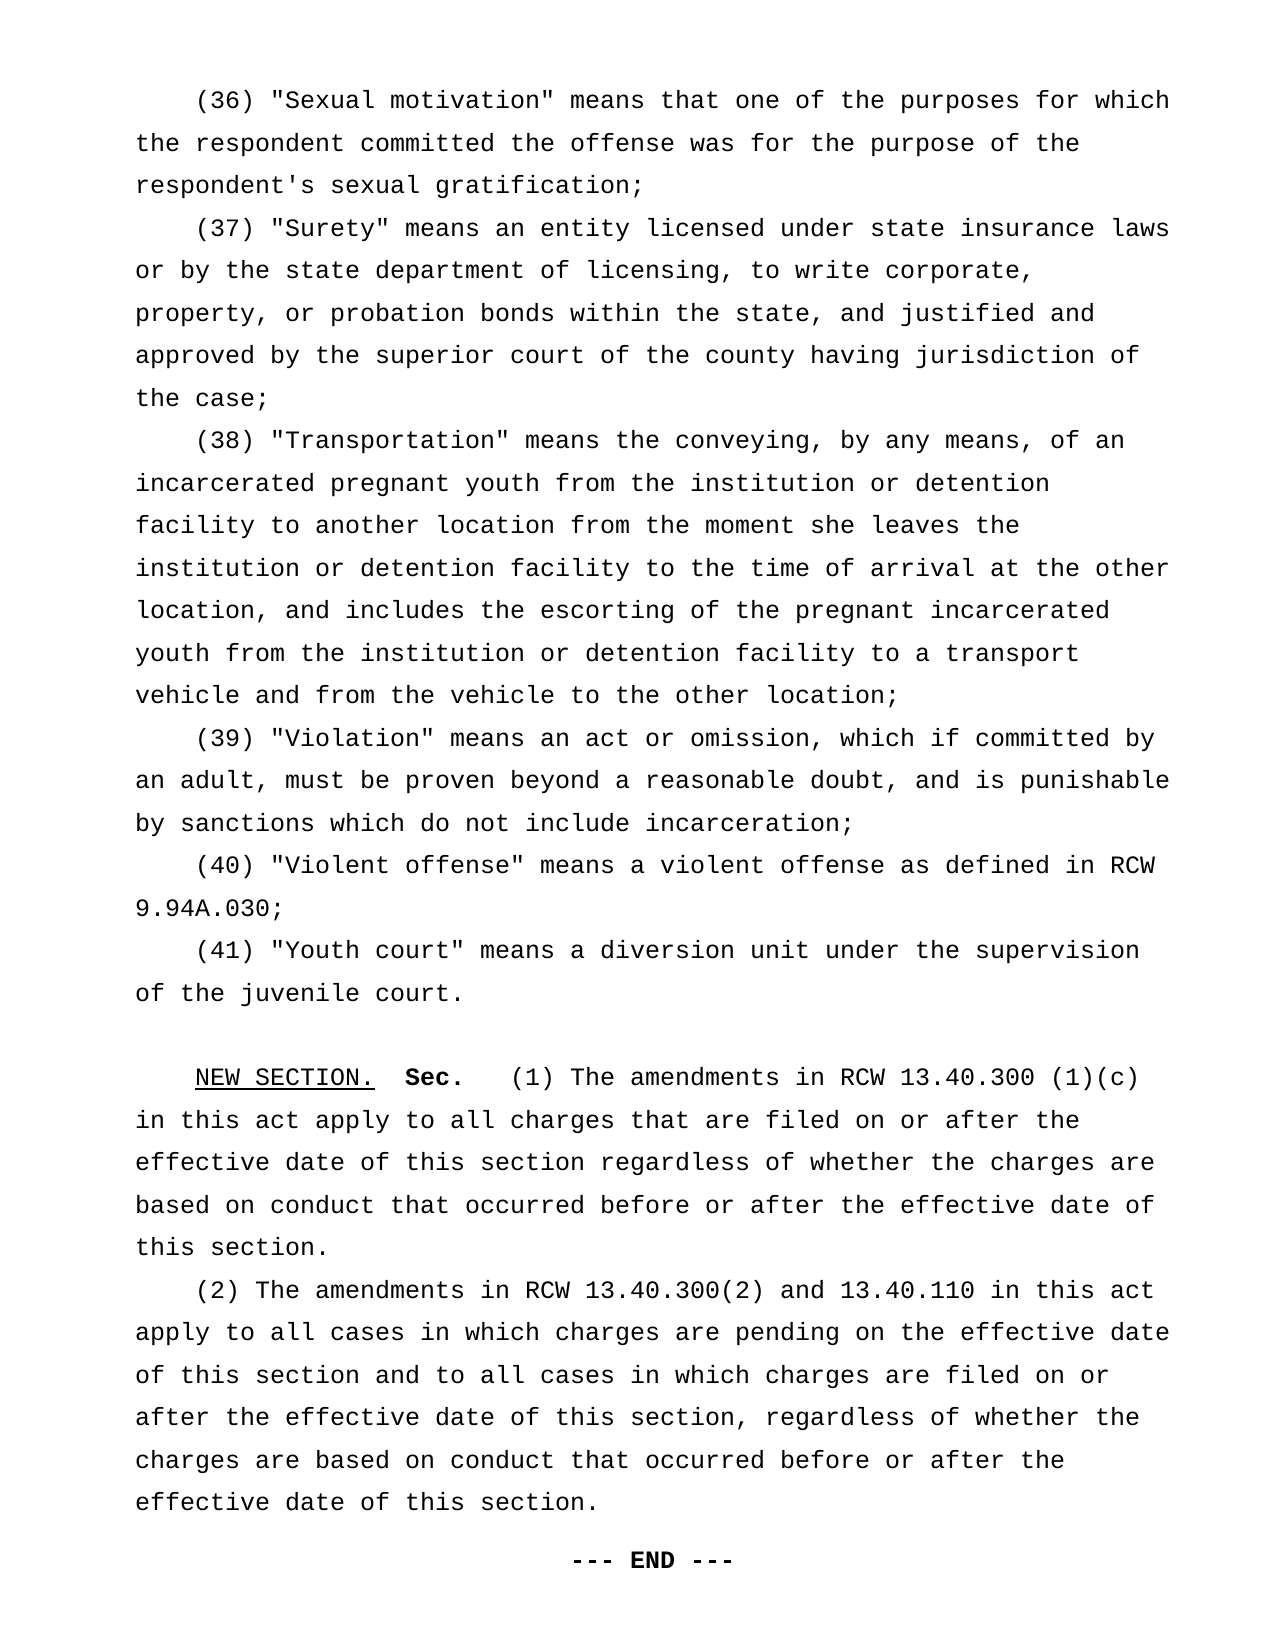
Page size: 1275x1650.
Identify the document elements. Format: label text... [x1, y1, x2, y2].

text NEW SECTION. Sec. (1) The amendments in RCW 13.40.300 (1)(c) in this act apply to all charges that are filed on or after the effective date of this section regardless of whether the charges are based on conduct that occurred before or after the effective date of this section. [135, 1052, 1170, 1264]
text --- END --- [135, 1547, 1170, 1576]
text (41) "Youth court" means a diversion unit under the supervision of the juvenile court. [135, 925, 1170, 1010]
text (2) The amendments in RCW 13.40.300(2) and 13.40.110 in this act apply to all cases in which charges are pending on the effective date of this section and to all cases in which charges are filed on or after the effective date of this section, regardless of whether the charges are based on conduct that occurred before or after the effective date of this section. [135, 1264, 1170, 1519]
text (37) "Surety" means an entity licensed under state insurance laws or by the state department of licensing, to write corporate, property, or probation bonds within the state, and justified and approved by the superior court of the county having jurisdiction of the case; [135, 202, 1170, 415]
text (40) "Violent offense" means a violent offense as defined in RCW 9.94A.030; [135, 840, 1170, 925]
text (39) "Violation" means an act or omission, which if committed by an adult, must be proven beyond a reasonable doubt, and is punishable by sanctions which do not include incarceration; [135, 712, 1170, 840]
text (36) "Sexual motivation" means that one of the purposes for which the respondent committed the offense was for the purpose of the respondent's sexual gratification; [135, 75, 1170, 202]
text (38) "Transportation" means the conveying, by any means, of an incarcerated pregnant youth from the institution or detention facility to another location from the moment she leaves the institution or detention facility to the time of arrival at the other location, and includes the escorting of the pregnant incarcerated youth from the institution or detention facility to a transport vehicle and from the vehicle to the other location; [135, 415, 1170, 712]
